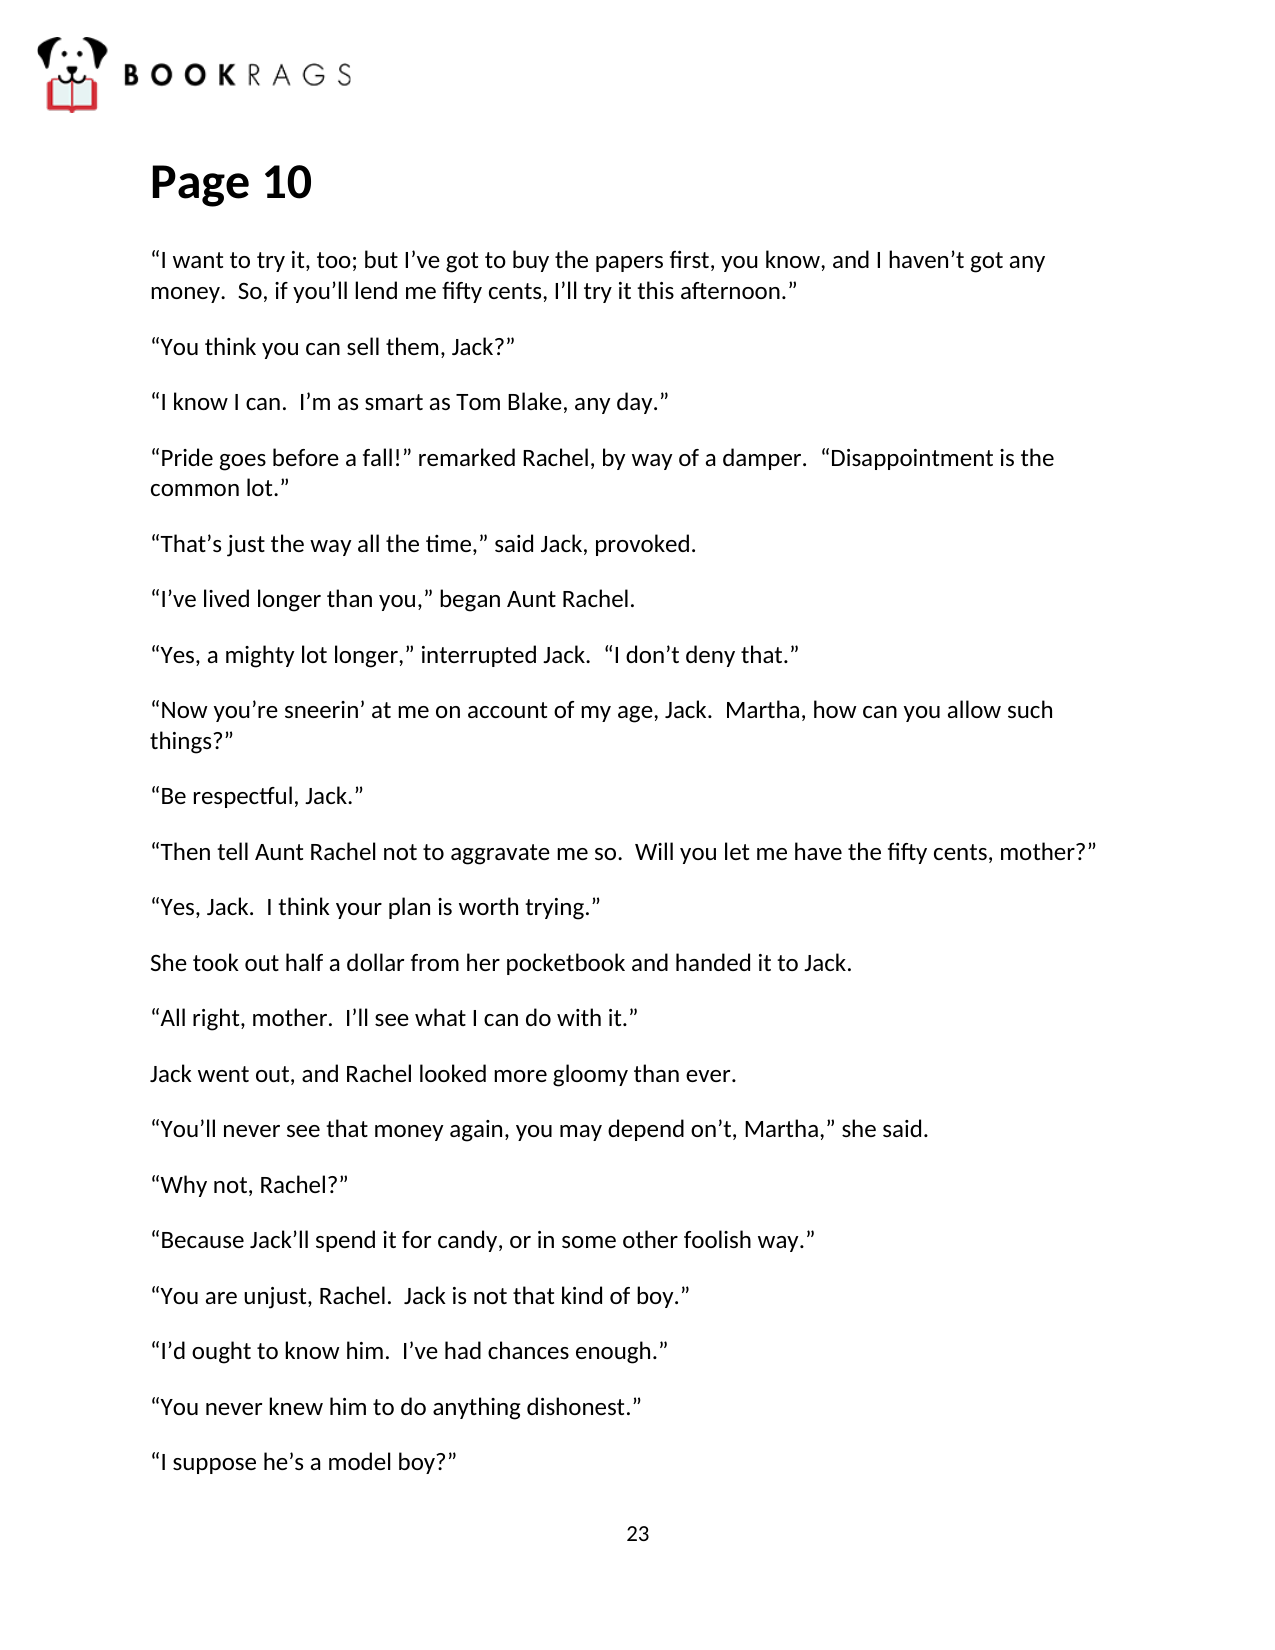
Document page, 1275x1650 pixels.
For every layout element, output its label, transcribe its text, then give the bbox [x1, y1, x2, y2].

picture [37, 37, 351, 113]
text “You think you can sell them, Jack?” [150, 331, 1125, 361]
text “You’ll never see that money again, you may depend on’t, Martha,” she said. [150, 1113, 1125, 1144]
text Page 10 [150, 150, 1125, 211]
text “You are unjust, Rachel. Jack is not that kind of boy.” [150, 1280, 1125, 1311]
text “Yes, Jack. I think your plan is worth trying.” [150, 891, 1125, 922]
text “I know I can. I’m as smart as Tom Blake, any day.” [150, 386, 1125, 417]
text “Why not, Rachel?” [150, 1169, 1125, 1199]
text Jack went out, and Rachel looked more gloomy than ever. [150, 1058, 1125, 1088]
text “I’d ought to know him. I’ve had chances enough.” [150, 1336, 1125, 1366]
text “I want to try it, too; but I’ve got to buy the papers first, you know, and I haven’t got any money. So, if you’ll lend me fifty cents, I’ll try it this afternoon.” [150, 244, 1125, 306]
text “I’ve lived longer than you,” began Aunt Rachel. [150, 583, 1125, 614]
text “That’s just the way all the time,” said Jack, provoked. [150, 528, 1125, 558]
text “Pride goes before a fall!” remarked Rachel, by way of a damper. “Disappointment is the common lot.” [150, 442, 1125, 503]
text “Then tell Aunt Rachel not to aggravate me so. Will you let me have the fifty cents, mother?” [150, 836, 1125, 866]
text “Because Jack’ll spend it for candy, or in some other foolish way.” [150, 1224, 1125, 1255]
text “Yes, a mighty lot longer,” interrupted Jack. “I don’t deny that.” [150, 639, 1125, 669]
text “I suppose he’s a model boy?” [150, 1447, 1125, 1477]
text “Be respectful, Jack.” [150, 780, 1125, 811]
text “All right, mother. I’ll see what I can do with it.” [150, 1002, 1125, 1033]
text “Now you’re sneerin’ at me on account of my age, Jack. Martha, how can you allow such things?” [150, 694, 1125, 755]
text She took out half a dollar from her pocketbook and handed it to Jack. [150, 947, 1125, 977]
text “You never knew him to do anything dishonest.” [150, 1391, 1125, 1422]
